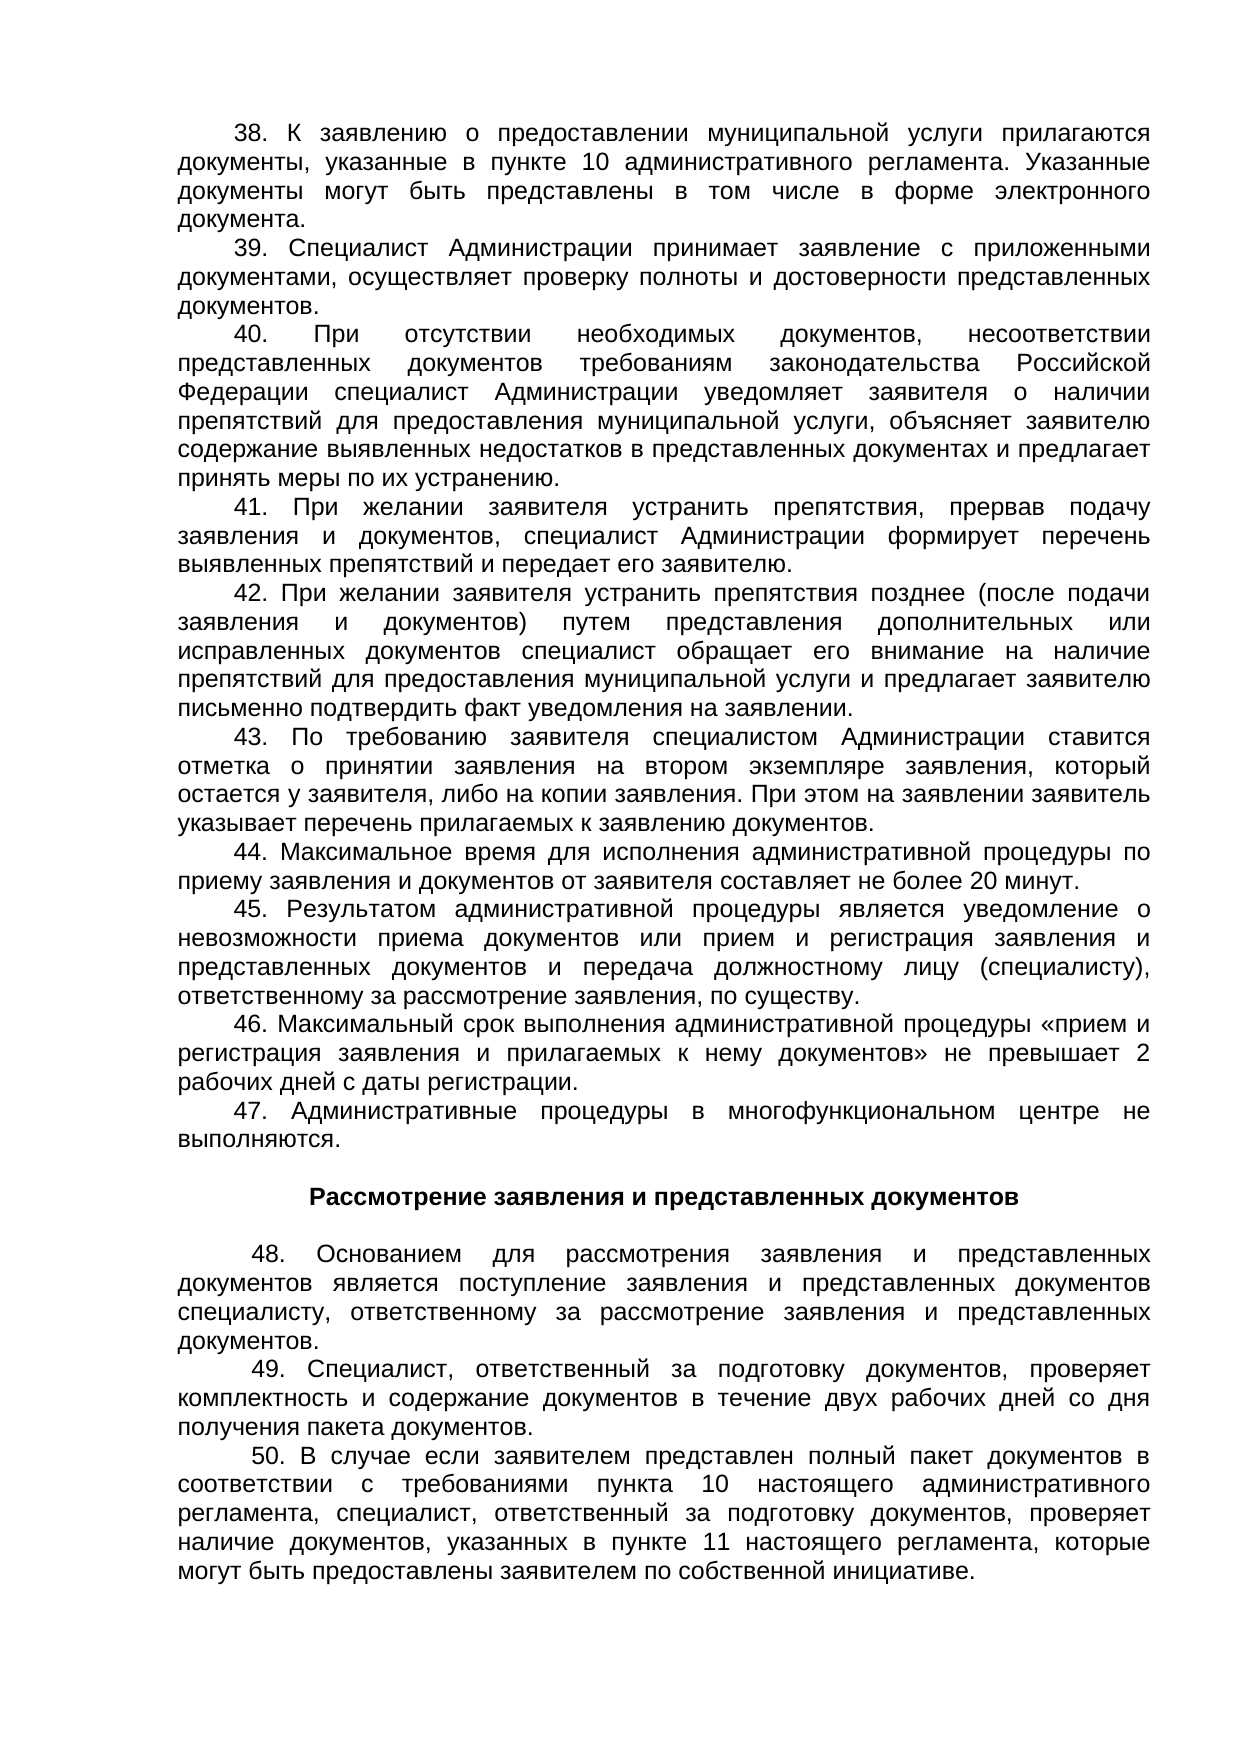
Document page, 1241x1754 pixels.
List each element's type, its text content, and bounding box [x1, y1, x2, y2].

text 43. По требованию заявителя специалистом Администрации ставится отметка о принятии заявления на втором экземпляре заявления, который остается у заявителя, либо на копии заявления. При этом на заявлении заявитель указывает перечень прилагаемых к заявлению документов. [177, 722, 1152, 837]
text 45. Результатом административной процедуры является уведомление о невозможности приема документов или прием и регистрация заявления и представленных документов и передача должностному лицу (специалисту), ответственному за рассмотрение заявления, по существу. [177, 894, 1152, 1009]
text 42. При желании заявителя устранить препятствия позднее (после подачи заявления и документов) путем представления дополнительных или исправленных документов специалист обращает его внимание на наличие препятствий для предоставления муниципальной услуги и предлагает заявителю письменно подтвердить факт уведомления на заявлении. [177, 578, 1152, 722]
text 39. Специалист Администрации принимает заявление с приложенными документами, осуществляет проверку полноты и достоверности представленных документов. [177, 233, 1152, 319]
text 38. К заявлению о предоставлении муниципальной услуги прилагаются документы, указанные в пункте 10 административного регламента. Указанные документы могут быть представлены в том числе в форме электронного документа. [177, 118, 1152, 233]
text Рассмотрение заявления и представленных документов [177, 1182, 1152, 1211]
text 48. Основанием для рассмотрения заявления и представленных документов является поступление заявления и представленных документов специалисту, ответственному за рассмотрение заявления и представленных документов. [177, 1239, 1152, 1354]
text 41. При желании заявителя устранить препятствия, прервав подачу заявления и документов, специалист Администрации формирует перечень выявленных препятствий и передает его заявителю. [177, 492, 1152, 578]
text 46. Максимальный срок выполнения административной процедуры «прием и регистрация заявления и прилагаемых к нему документов» не превышает 2 рабочих дней с даты регистрации. [177, 1009, 1152, 1096]
text 49. Специалист, ответственный за подготовку документов, проверяет комплектность и содержание документов в течение двух рабочих дней со дня получения пакета документов. [177, 1354, 1152, 1441]
text 47. Административные процедуры в многофункциональном центре не выполняются. [177, 1096, 1152, 1153]
text 44. Максимальное время для исполнения административной процедуры по приему заявления и документов от заявителя составляет не более 20 минут. [177, 837, 1152, 894]
text 50. В случае если заявителем представлен полный пакет документов в соответствии с требованиями пункта 10 настоящего административного регламента, специалист, ответственный за подготовку документов, проверяет наличие документов, указанных в пункте 11 настоящего регламента, которые могут быть предоставлены заявителем по собственной инициативе. [177, 1441, 1152, 1584]
text 40. При отсутствии необходимых документов, несоответствии представленных документов требованиям законодательства Российской Федерации специалист Администрации уведомляет заявителя о наличии препятствий для предоставления муниципальной услуги, объясняет заявителю содержание выявленных недостатков в представленных документах и предлагает принять меры по их устранению. [177, 319, 1152, 492]
